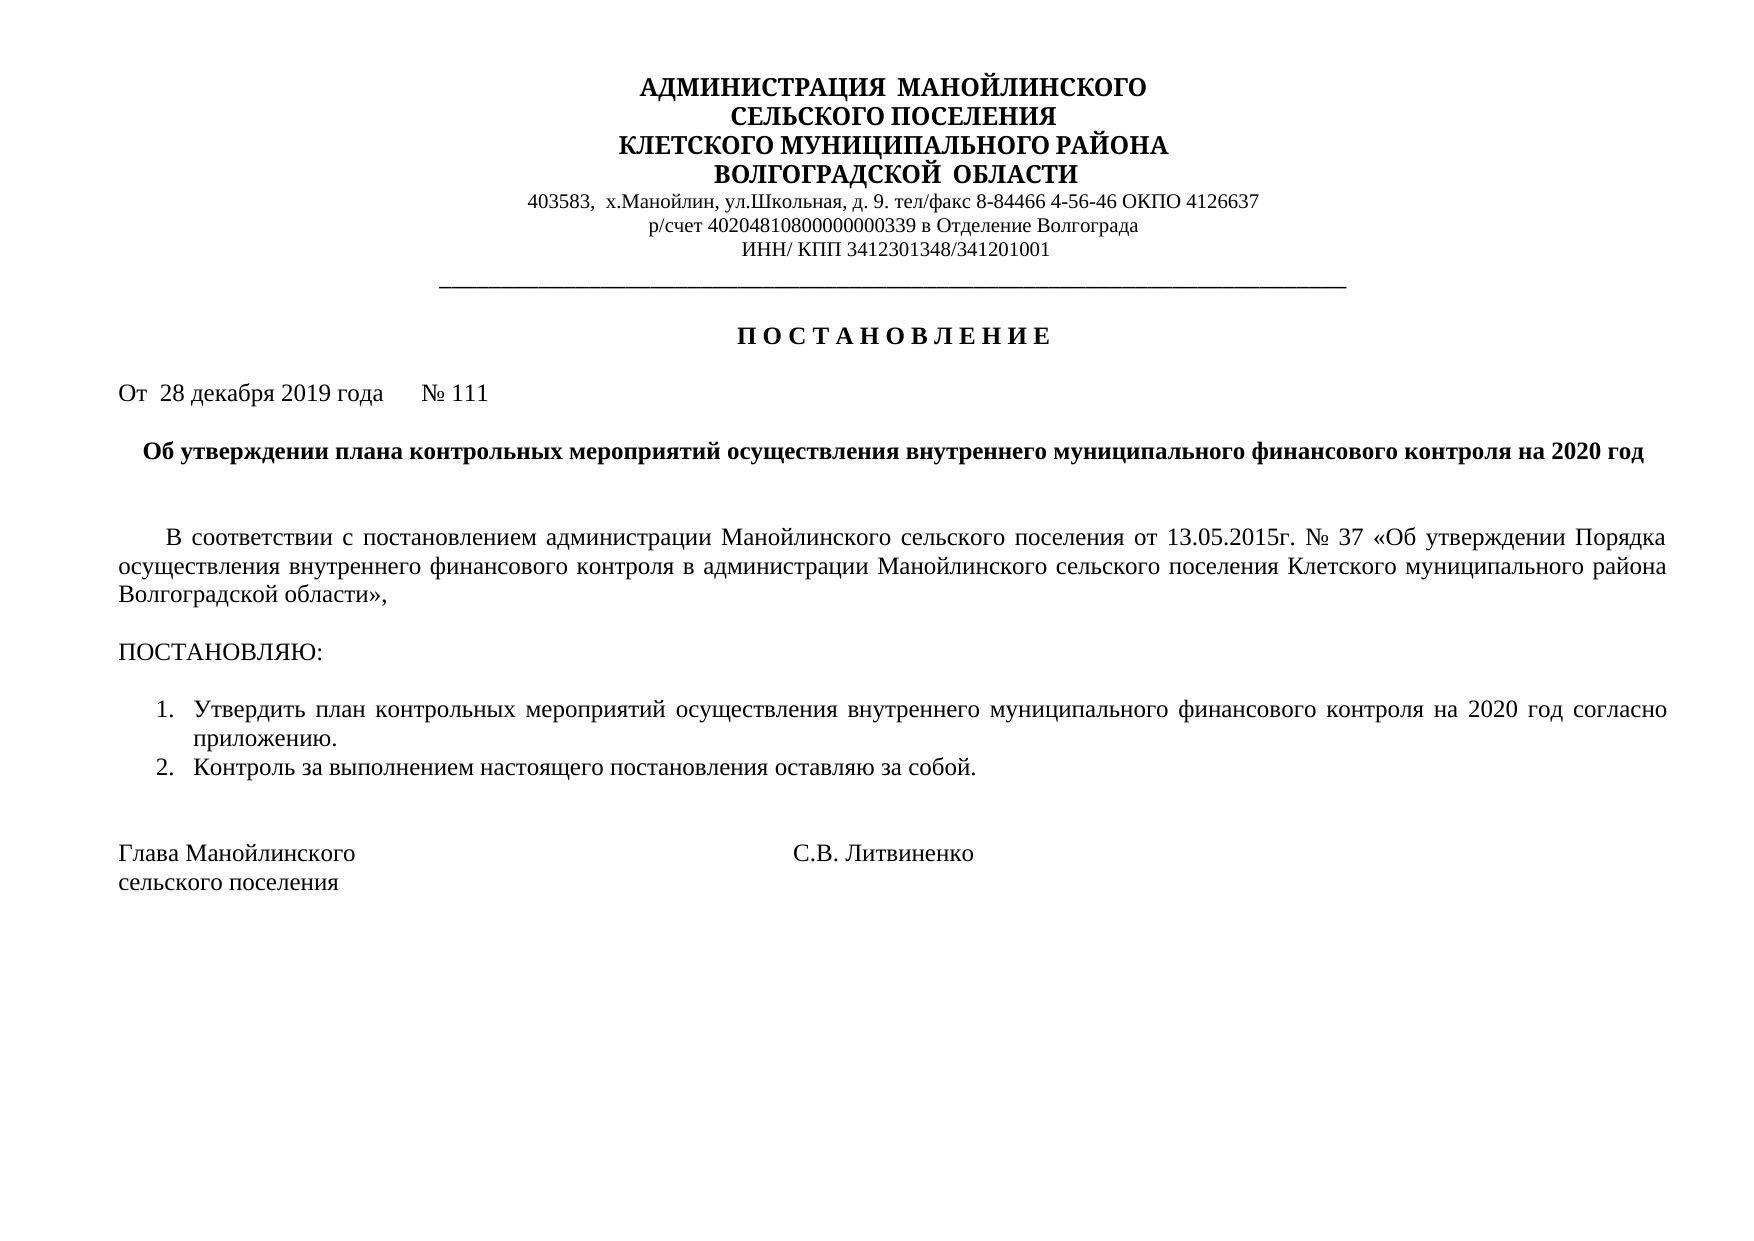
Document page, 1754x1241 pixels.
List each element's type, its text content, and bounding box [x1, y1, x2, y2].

text 403583, х.Манойлин, ул.Школьная, д. 9. тел/факс 8-84466 4-56-46 ОКПО 4126637 [118, 189, 1668, 213]
text ПОСТАНОВЛЯЮ: [118, 637, 1668, 666]
text В соответствии с постановлением администрации Манойлинского сельского поселения от 13.05.2015г. № 37 «Об утверждении Порядка осуществления внутреннего финансового контроля в администрации Манойлинского сельского поселения Клетского муниципального района Волгоградской области», [118, 522, 1668, 608]
text Об утверждении плана контрольных мероприятий осуществления внутреннего муниципального финансового контроля на 2020 год [118, 436, 1668, 464]
text Глава Манойлинского С.В. Литвиненко [118, 838, 1668, 867]
list Контроль за выполнением настоящего постановления оставляю за собой. [156, 752, 1668, 781]
text сельского поселения [118, 867, 1668, 896]
subtitle ВОЛГОГРАДСКОЙ ОБЛАСТИ [118, 161, 1668, 189]
subtitle СЕЛЬСКОГО ПОСЕЛЕНИЯ [118, 103, 1668, 132]
text П О С Т А Н О В Л Е Н И Е [118, 321, 1668, 349]
text р/счет 40204810800000000339 в Отделение Волгограда [118, 213, 1668, 237]
subtitle КЛЕТСКОГО МУНИЦИПАЛЬНОГО РАЙОНА [118, 132, 1668, 161]
text ИНН/ КПП 3412301348/341201001 [118, 237, 1668, 261]
subtitle АДМИНИСТРАЦИЯ МАНОЙЛИНСКОГО [118, 74, 1668, 103]
list Утвердить план контрольных мероприятий осуществления внутреннего муниципального финансового контроля на 2020 год согласно приложению. [156, 694, 1668, 752]
text От 28 декабря 2019 года № 111 [118, 378, 1668, 407]
text _________________________________________________________________________ [118, 261, 1668, 292]
